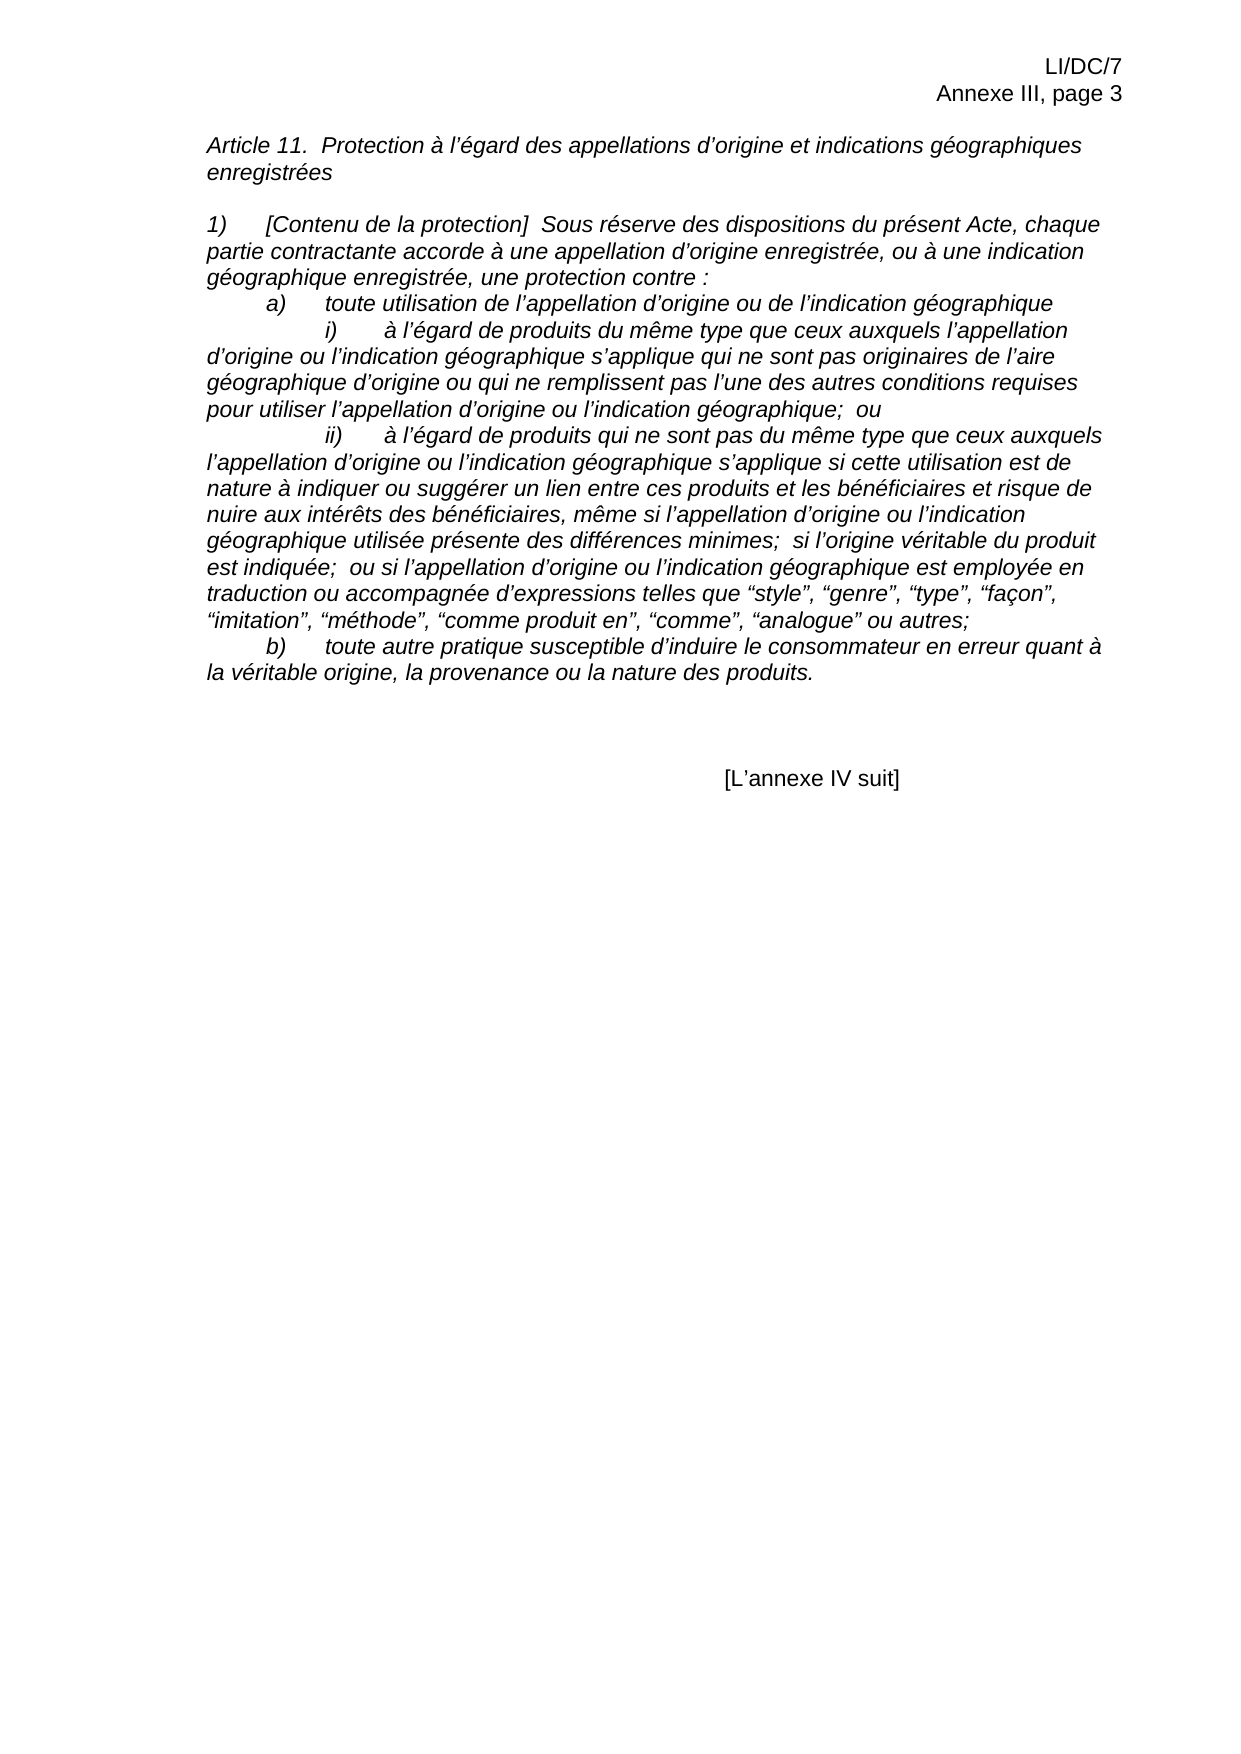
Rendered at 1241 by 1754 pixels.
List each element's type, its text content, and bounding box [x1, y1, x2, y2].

text ii) à l’égard de produits qui ne sont pas du même type que ceux auxquels l’appellation d’origine ou l’indication géographique s’applique si cette utilisation est de nature à indiquer ou suggérer un lien entre ces produits et les bénéficiaires et risque de nuire aux intérêts des bénéficiaires, même si l’appellation d’origine ou l’indication géographique utilisée présente des différences minimes; si l’origine véritable du produit est indiquée; ou si l’appellation d’origine ou l’indication géographique est employée en traduction ou accompagnée d’expressions telles que “style”, “genre”, “type”, “façon”, “imitation”, “méthode”, “comme produit en”, “comme”, “analogue” ou autres; [207, 422, 1122, 633]
text [L’annexe IV suit] [724, 765, 1122, 791]
text Article 11. Protection à l’égard des appellations d’origine et indications géographiques enregistrées [207, 132, 1122, 185]
text i) à l’égard de produits du même type que ceux auxquels l’appellation d’origine ou l’indication géographique s’applique qui ne sont pas originaires de l’aire géographique d’origine ou qui ne remplissent pas l’une des autres conditions requises pour utiliser l’appellation d’origine ou l’indication géographique; ou [207, 317, 1122, 422]
text 1) [Contenu de la protection] Sous réserve des dispositions du présent Acte, chaque partie contractante accorde à une appellation d’origine enregistrée, ou à une indication géographique enregistrée, une protection contre : [207, 211, 1122, 290]
text b) toute autre pratique susceptible d’induire le consommateur en erreur quant à la véritable origine, la provenance ou la nature des produits. [207, 633, 1122, 686]
text a) toute utilisation de l’appellation d’origine ou de l’indication géographique [207, 290, 1122, 317]
